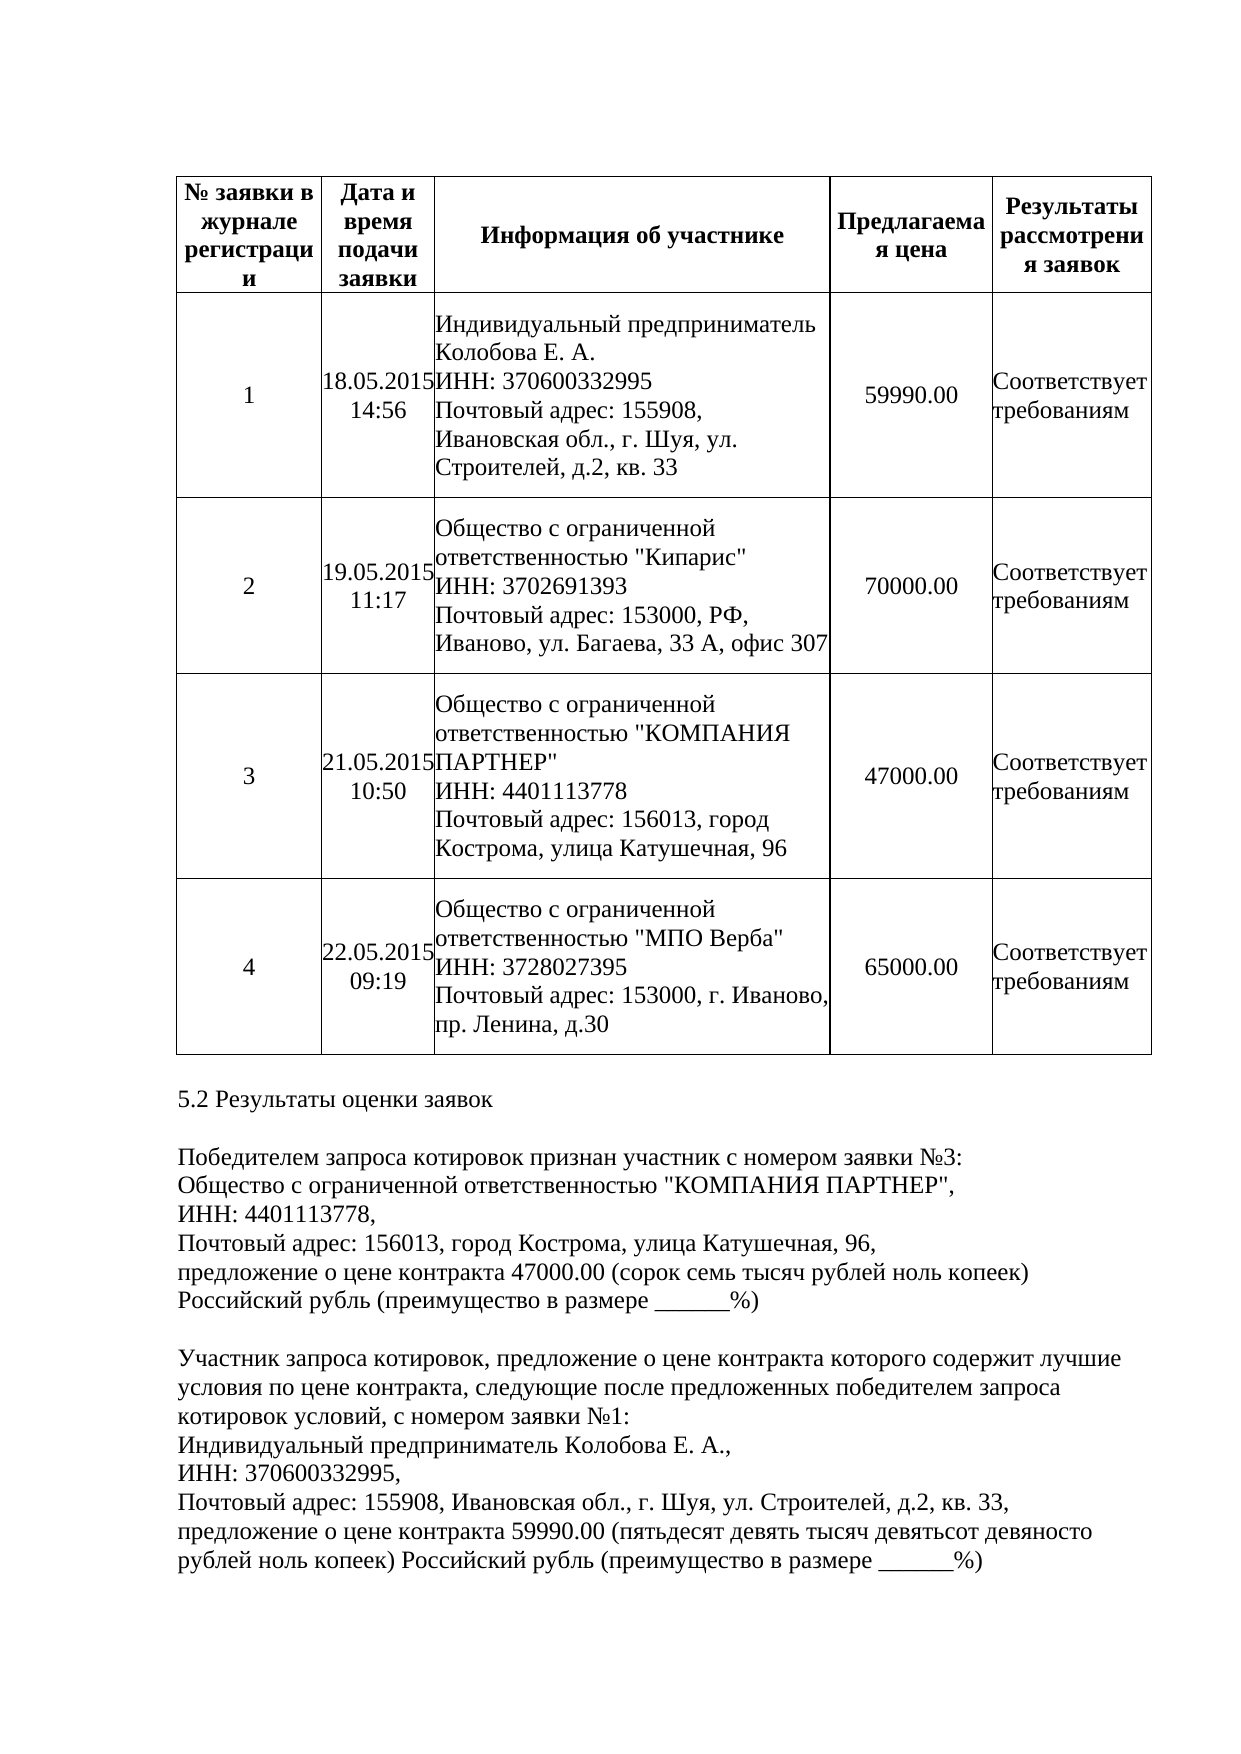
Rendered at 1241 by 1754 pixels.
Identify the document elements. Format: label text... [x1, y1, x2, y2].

table_header Дата и время подачи заявки [322, 177, 434, 292]
table_cell Соответствует требованиям [993, 293, 1151, 497]
table_cell Индивидуальный предприниматель Колобова Е. А. ИНН: 370600332995 Почтовый адрес: 155908, Ивановская обл., г. Шуя, ул. Строителей, д.2, кв. 33 [435, 293, 829, 497]
table_cell Общество с ограниченной ответственностью "МПО Верба" ИНН: 3728027395 Почтовый адрес: 153000, г. Иваново, пр. Ленина, д.30 [435, 879, 829, 1054]
table_cell 65000.00 [831, 879, 992, 1054]
table_cell 59990.00 [831, 293, 992, 497]
table_cell Общество с ограниченной ответственностью "КОМПАНИЯ ПАРТНЕР" ИНН: 4401113778 Почтовый адрес: 156013, город Кострома, улица Катушечная, 96 [435, 674, 829, 878]
table_cell 2 [177, 498, 321, 673]
table_header Информация об участнике [435, 177, 829, 292]
table_header Предлагаемая цена [831, 177, 992, 292]
table_cell 21.05.2015 10:50 [322, 674, 434, 878]
table_cell Соответствует требованиям [993, 674, 1151, 878]
table_cell 1 [177, 293, 321, 497]
text 5.2 Результаты оценки заявок [177, 1084, 1152, 1113]
table_cell 18.05.2015 14:56 [322, 293, 434, 497]
table_cell 4 [177, 879, 321, 1054]
table_cell 22.05.2015 09:19 [322, 879, 434, 1054]
table_header № заявки в журнале регистрации [177, 177, 321, 292]
table_cell 19.05.2015 11:17 [322, 498, 434, 673]
table_header Результаты рассмотрения заявок [993, 177, 1151, 292]
table_cell Общество с ограниченной ответственностью "Кипарис" ИНН: 3702691393 Почтовый адрес: 153000, РФ, Иваново, ул. Багаева, 33 А, офис 307 [435, 498, 829, 673]
text Победителем запроса котировок признан участник с номером заявки №3: Общество с ограниченной ответственностью "КОМПАНИЯ ПАРТНЕР", ИНН: 4401113778, Почтовый адрес: 156013, город Кострома, улица Катушечная, 96, предложение о цене контракта 47000.00 (сорок семь тысяч рублей ноль копеек) Российский рубль (преимущество в размере ______%) [177, 1142, 1152, 1314]
table_cell 3 [177, 674, 321, 878]
text Участник запроса котировок, предложение о цене контракта которого содержит лучшие условия по цене контракта, следующие после предложенных победителем запроса котировок условий, с номером заявки №1: Индивидуальный предприниматель Колобова Е. А., ИНН: 370600332995, Почтовый адрес: 155908, Ивановская обл., г. Шуя, ул. Строителей, д.2, кв. 33, предложение о цене контракта 59990.00 (пятьдесят девять тысяч девятьсот девяносто рублей ноль копеек) Российский рубль (преимущество в размере ______%) [177, 1343, 1152, 1573]
table_cell Соответствует требованиям [993, 498, 1151, 673]
table_cell 47000.00 [831, 674, 992, 878]
table_cell Соответствует требованиям [993, 879, 1151, 1054]
table_cell 70000.00 [831, 498, 992, 673]
